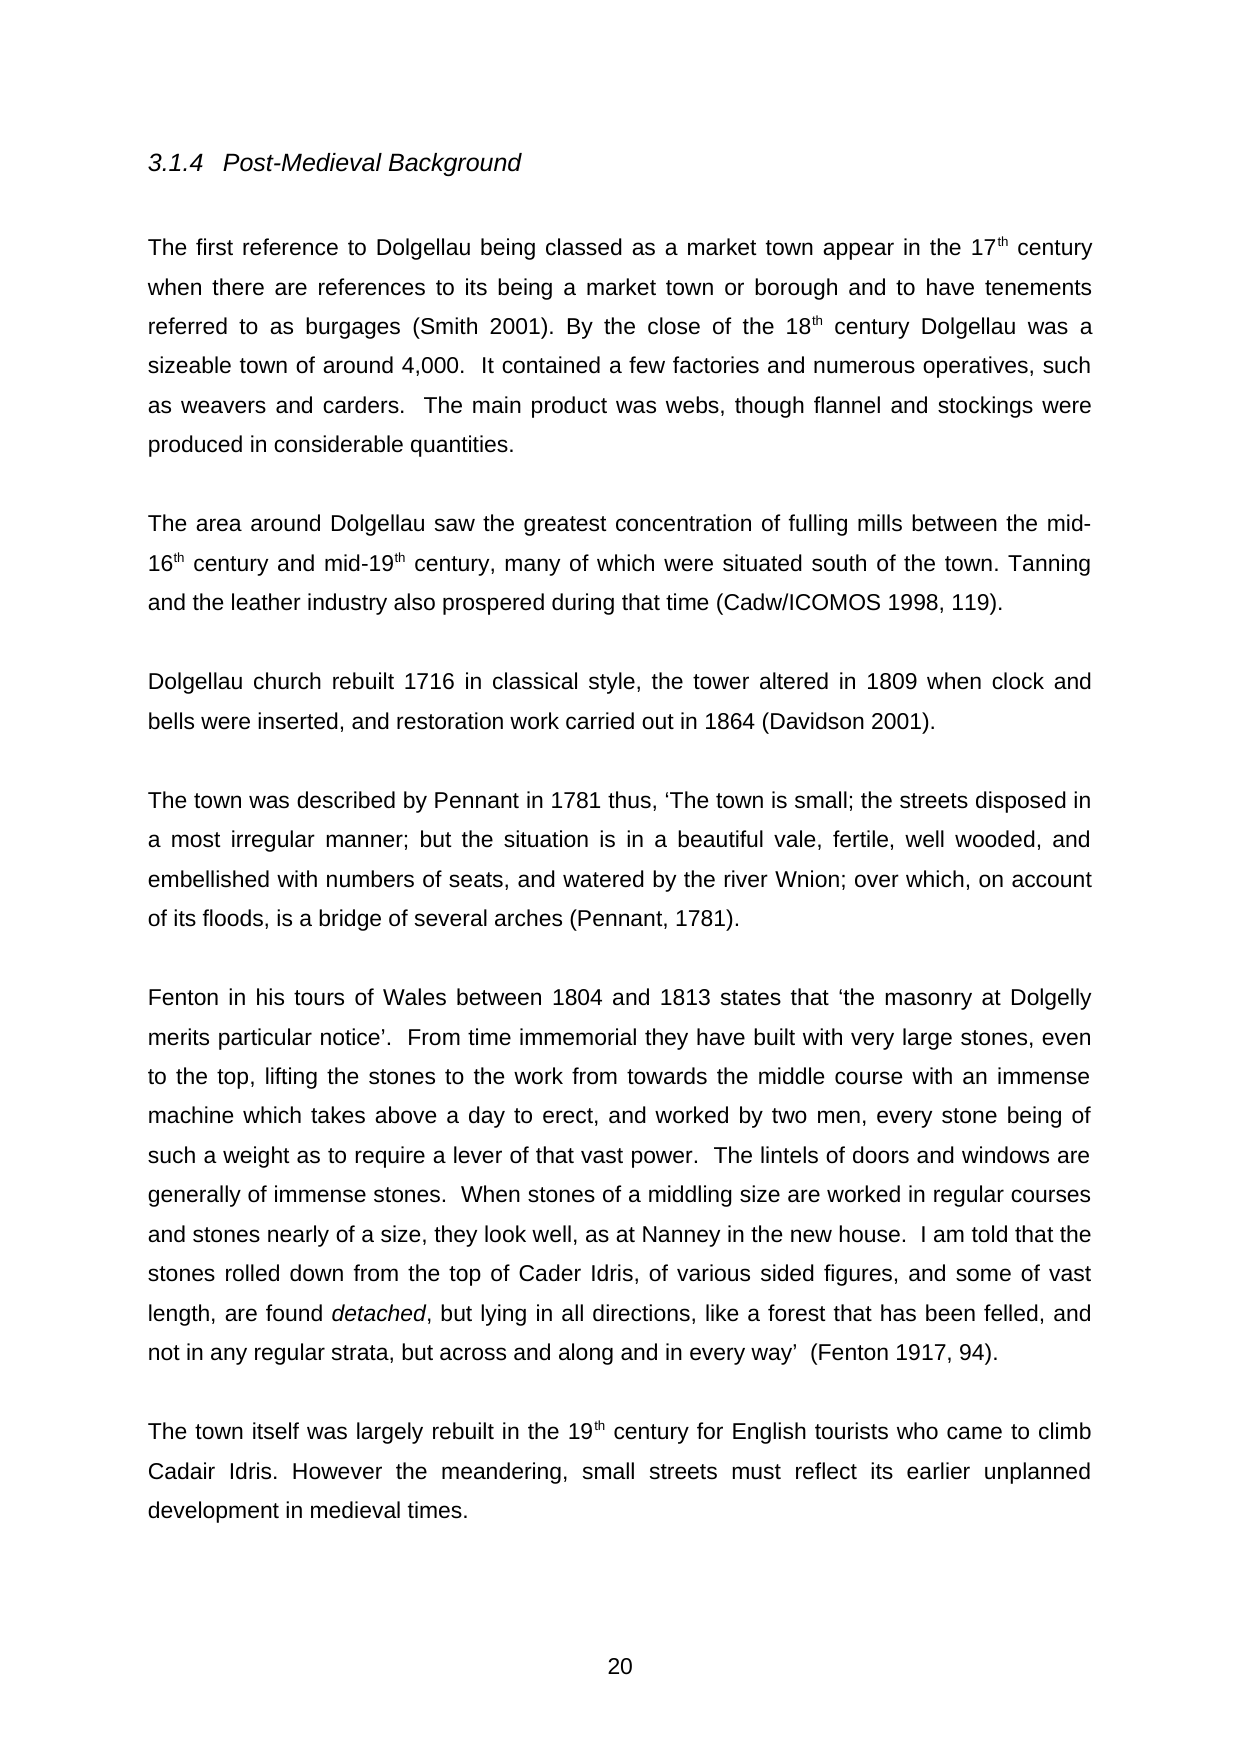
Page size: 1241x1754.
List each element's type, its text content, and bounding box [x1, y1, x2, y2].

text The area around Dolgellau saw the greatest concentration of fulling mills between the mid-16th century and mid-19th century, many of which were situated south of the town. Tanning and the leather industry also prospered during that time (Cadw/ICOMOS 1998, 119). [148, 510, 1092, 616]
subtitle Post-Medieval Background [148, 148, 1092, 176]
text The town itself was largely rebuilt in the 19th century for English tourists who came to climb Cadair Idris. However the meandering, small streets must reflect its earlier unplanned development in medieval times. [148, 1418, 1092, 1524]
text Fenton in his tours of Wales between 1804 and 1813 states that ‘the masonry at Dolgelly merits particular notice’. From time immemorial they have built with very large stones, even to the top, lifting the stones to the work from towards the middle course with an immense machine which takes above a day to erect, and worked by two men, every stone being of such a weight as to require a lever of that vast power. The lintels of doors and windows are generally of immense stones. When stones of a middling size are worked in regular courses and stones nearly of a size, they look well, as at Nanney in the new house. I am told that the stones rolled down from the top of Cader Idris, of various sided figures, and some of vast length, are found detached, but lying in all directions, like a forest that has been felled, and not in any regular strata, but across and along and in every way’ (Fenton 1917, 94). [148, 984, 1092, 1366]
text Dolgellau church rebuilt 1716 in classical style, the tower altered in 1809 when clock and bells were inserted, and restoration work carried out in 1864 (Davidson 2001). [148, 668, 1092, 734]
text The first reference to Dolgellau being classed as a market town appear in the 17th century when there are references to its being a market town or borough and to have tenements referred to as burgages (Smith 2001). By the close of the 18th century Dolgellau was a sizeable town of around 4,000. It contained a few factories and numerous operatives, such as weavers and carders. The main product was webs, though flannel and stockings were produced in considerable quantities. [148, 234, 1092, 458]
text The town was described by Pennant in 1781 thus, ‘The town is small; the streets disposed in a most irregular manner; but the situation is in a beautiful vale, fertile, well wooded, and embellished with numbers of seats, and watered by the river Wnion; over which, on account of its floods, is a bridge of several arches (Pennant, 1781). [148, 787, 1092, 931]
